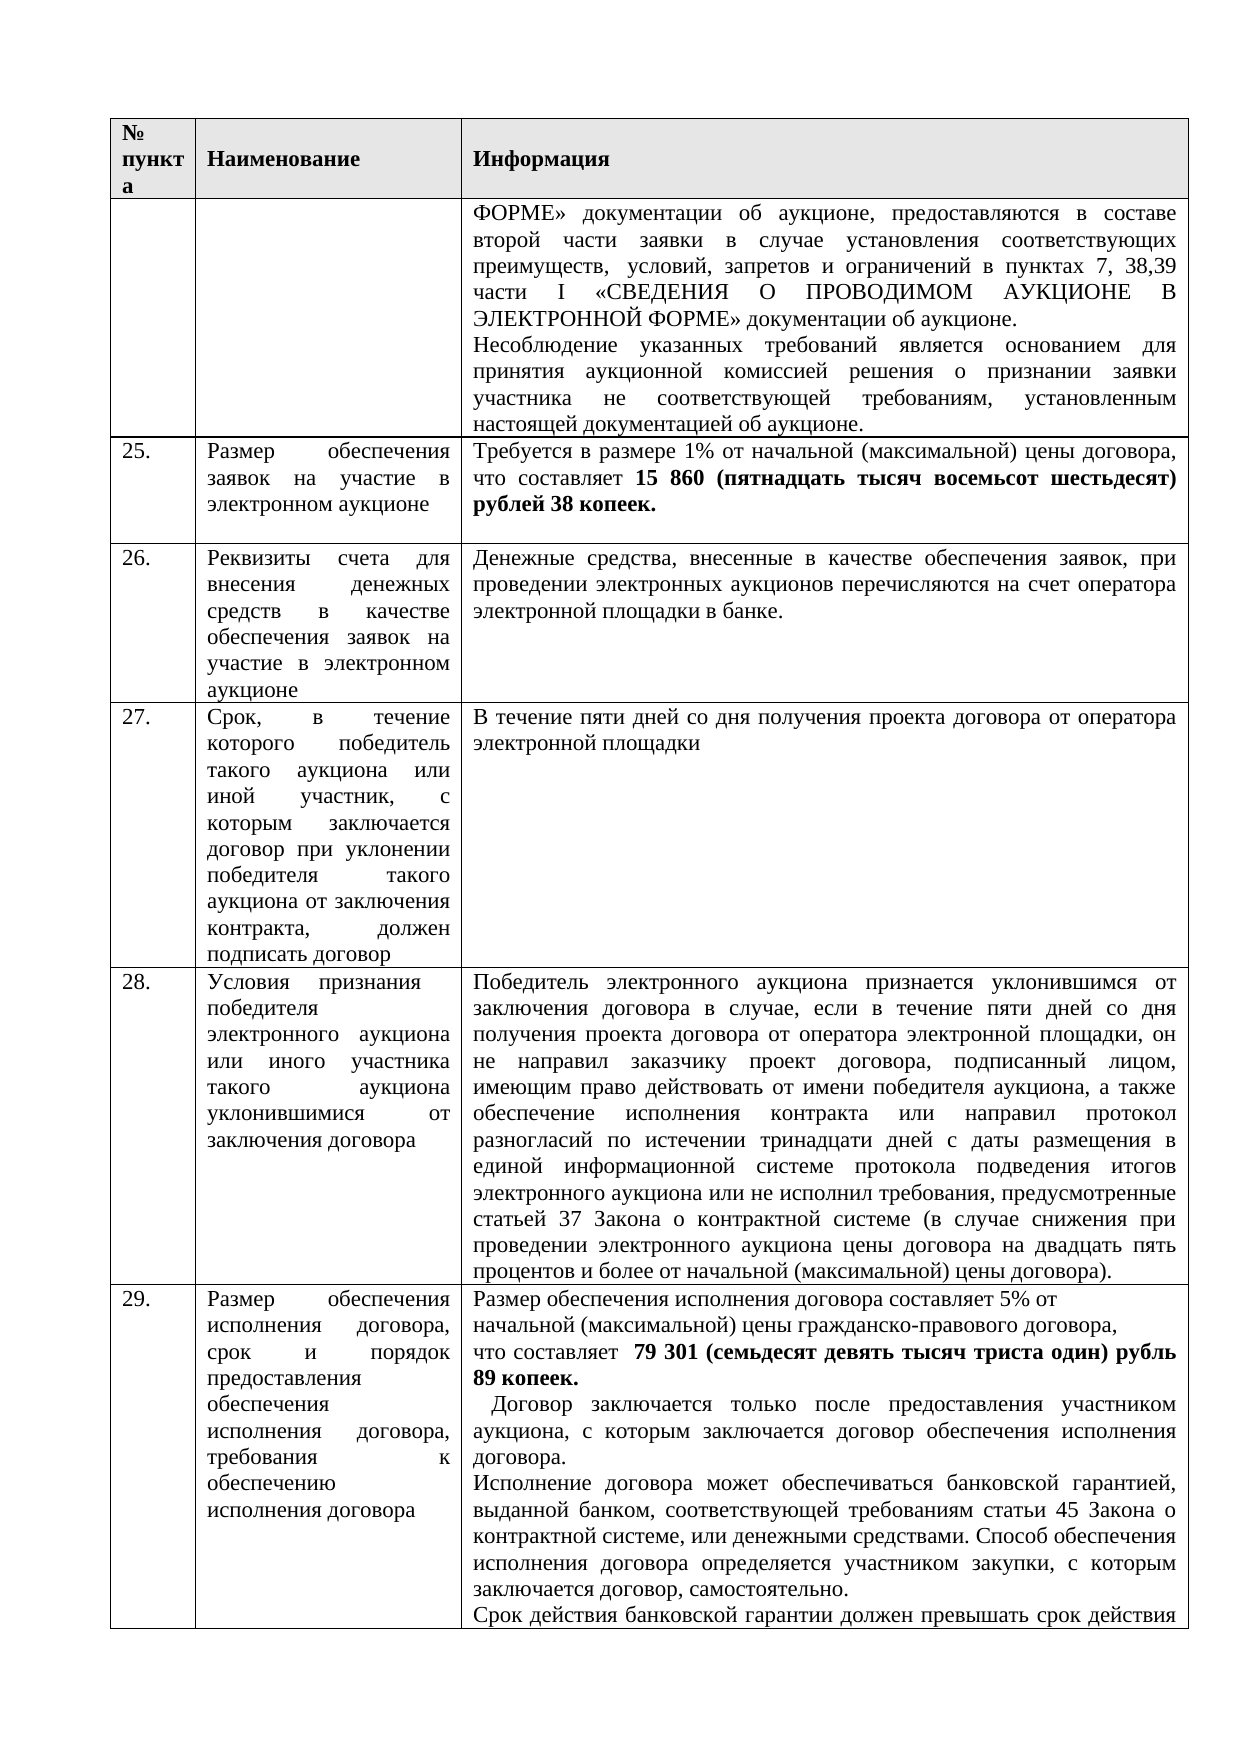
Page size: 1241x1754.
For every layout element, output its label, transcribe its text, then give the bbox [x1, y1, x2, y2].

table_cell Победитель электронного аукциона признается уклонившимся от заключения договора в случае, если в течение пяти дней со дня получения проекта договора от оператора электронной площадки, он не направил заказчику проект договора, подписанный лицом, имеющим право действовать от имени победителя аукциона, а также обеспечение исполнения контракта или направил протокол разногласий по истечении тринадцати дней с даты размещения в единой информационной системе протокола подведения итогов электронного аукциона или не исполнил требования, предусмотренные статьей 37 Закона о контрактной системе (в случае снижения при проведении электронного аукциона цены договора на двадцать пять процентов и более от начальной (максимальной) цены договора). [462, 968, 1188, 1284]
table_cell Денежные средства, внесенные в качестве обеспечения заявок, при проведении электронных аукционов перечисляются на счет оператора электронной площадки в банке. [462, 544, 1188, 702]
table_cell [196, 199, 461, 436]
table_cell [111, 968, 195, 1284]
table_cell Требуется в размере 1% от начальной (максимальной) цены договора, что составляет 15 860 (пятнадцать тысяч восемьсот шестьдесят) рублей 38 копеек. [462, 438, 1188, 543]
table_cell [111, 544, 195, 702]
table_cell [462, 199, 1188, 436]
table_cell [196, 1285, 461, 1628]
table_cell [111, 1285, 195, 1628]
table_cell Срок, в течение которого победитель такого аукциона или иной участник, с которым заключается договор при уклонении победителя такого аукциона от заключения контракта, должен подписать договор [196, 703, 461, 967]
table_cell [462, 1285, 1188, 1628]
table_cell Реквизиты счета для внесения денежных средств в качестве обеспечения заявок на участие в электронном аукционе [196, 544, 461, 702]
table_cell [111, 703, 195, 967]
table_cell Размер обеспечения заявок на участие в электронном аукционе [196, 438, 461, 543]
table_header № пункта [111, 119, 195, 198]
table_cell В течение пяти дней со дня получения проекта договора от оператора электронной площадки [462, 703, 1188, 967]
table_header Наименование [196, 119, 461, 198]
table_cell Условия признания победителя электронного аукциона или иного участника такого аукциона уклонившимися от заключения договора [196, 968, 461, 1284]
table_cell [111, 199, 195, 436]
table_header Информация [462, 119, 1188, 198]
table_cell [111, 438, 195, 543]
